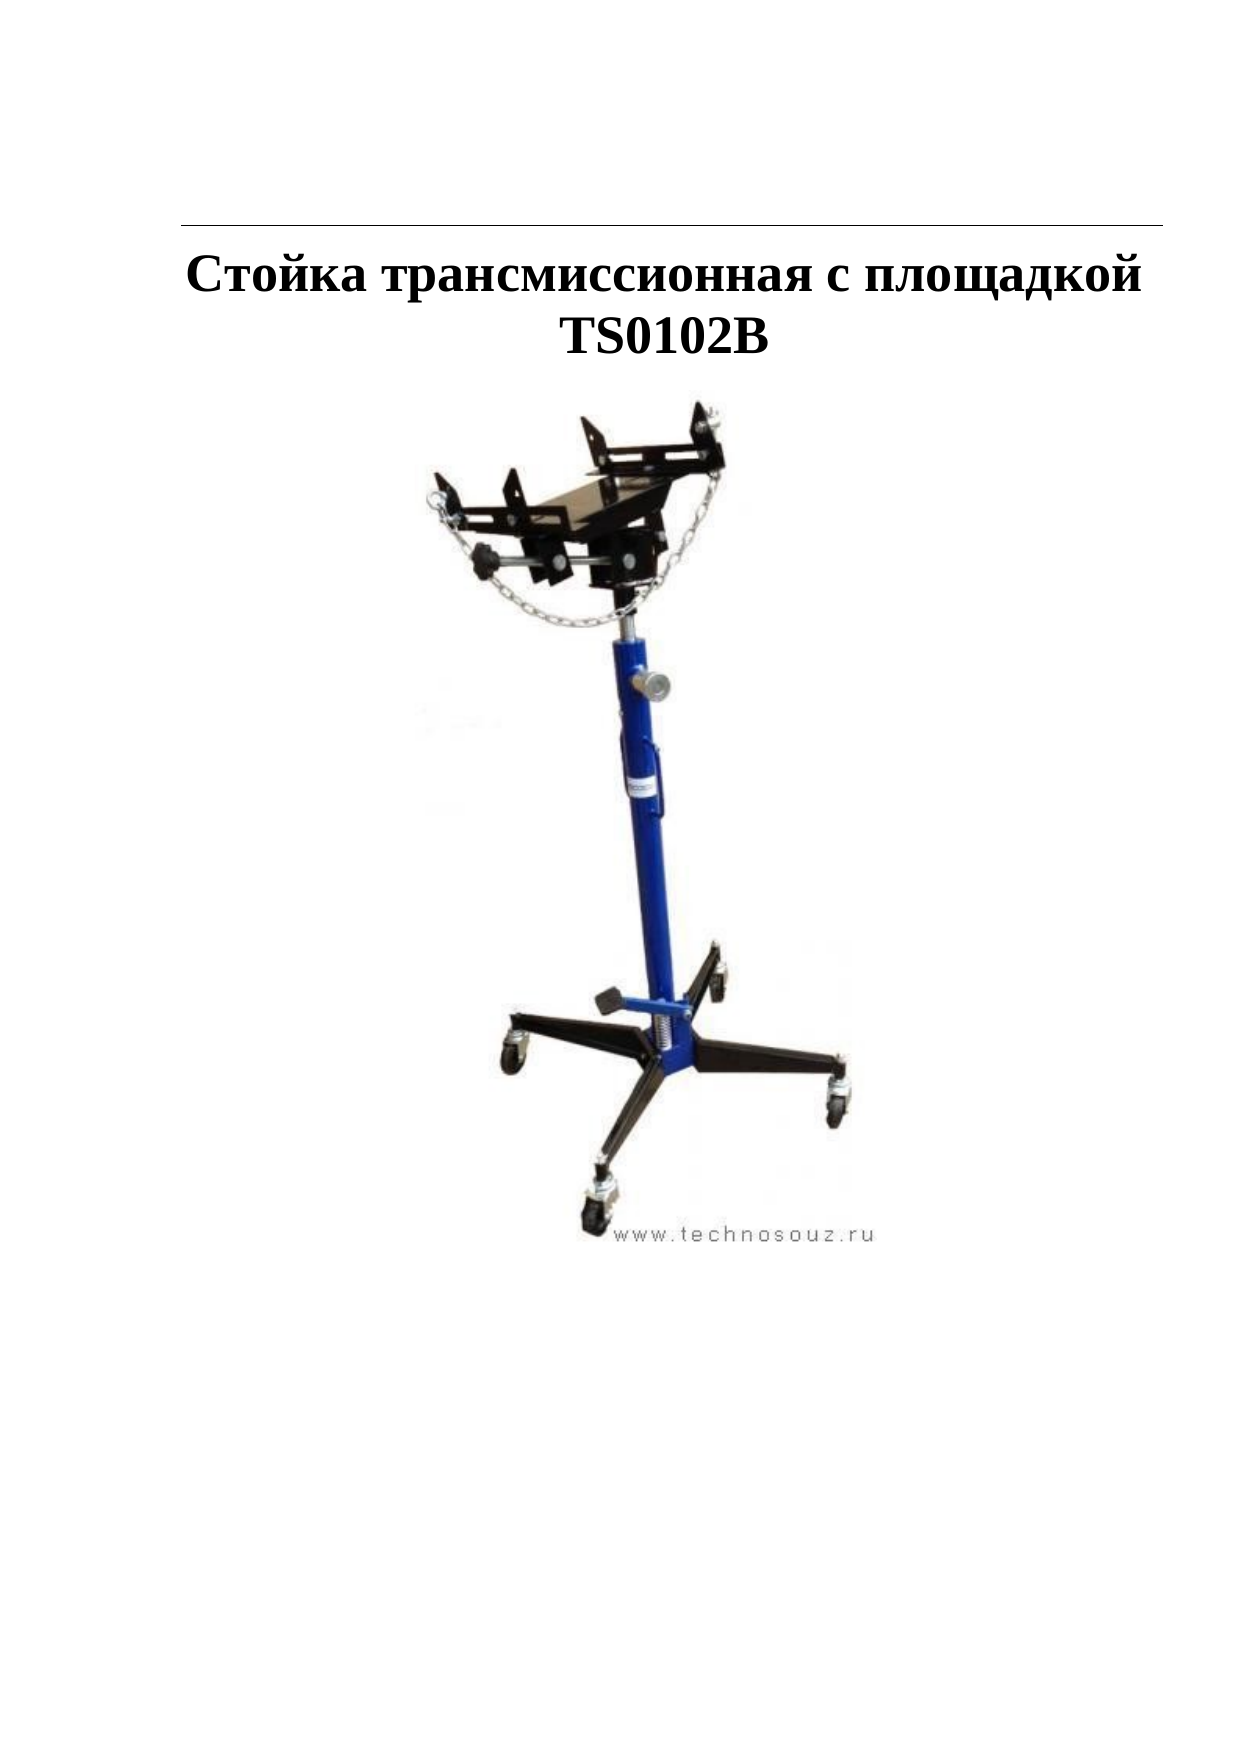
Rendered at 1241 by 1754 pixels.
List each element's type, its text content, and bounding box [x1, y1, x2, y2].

picture [414, 390, 877, 1251]
title Стойка трансмиссионная с площадкой TS0102B [185, 243, 1146, 365]
